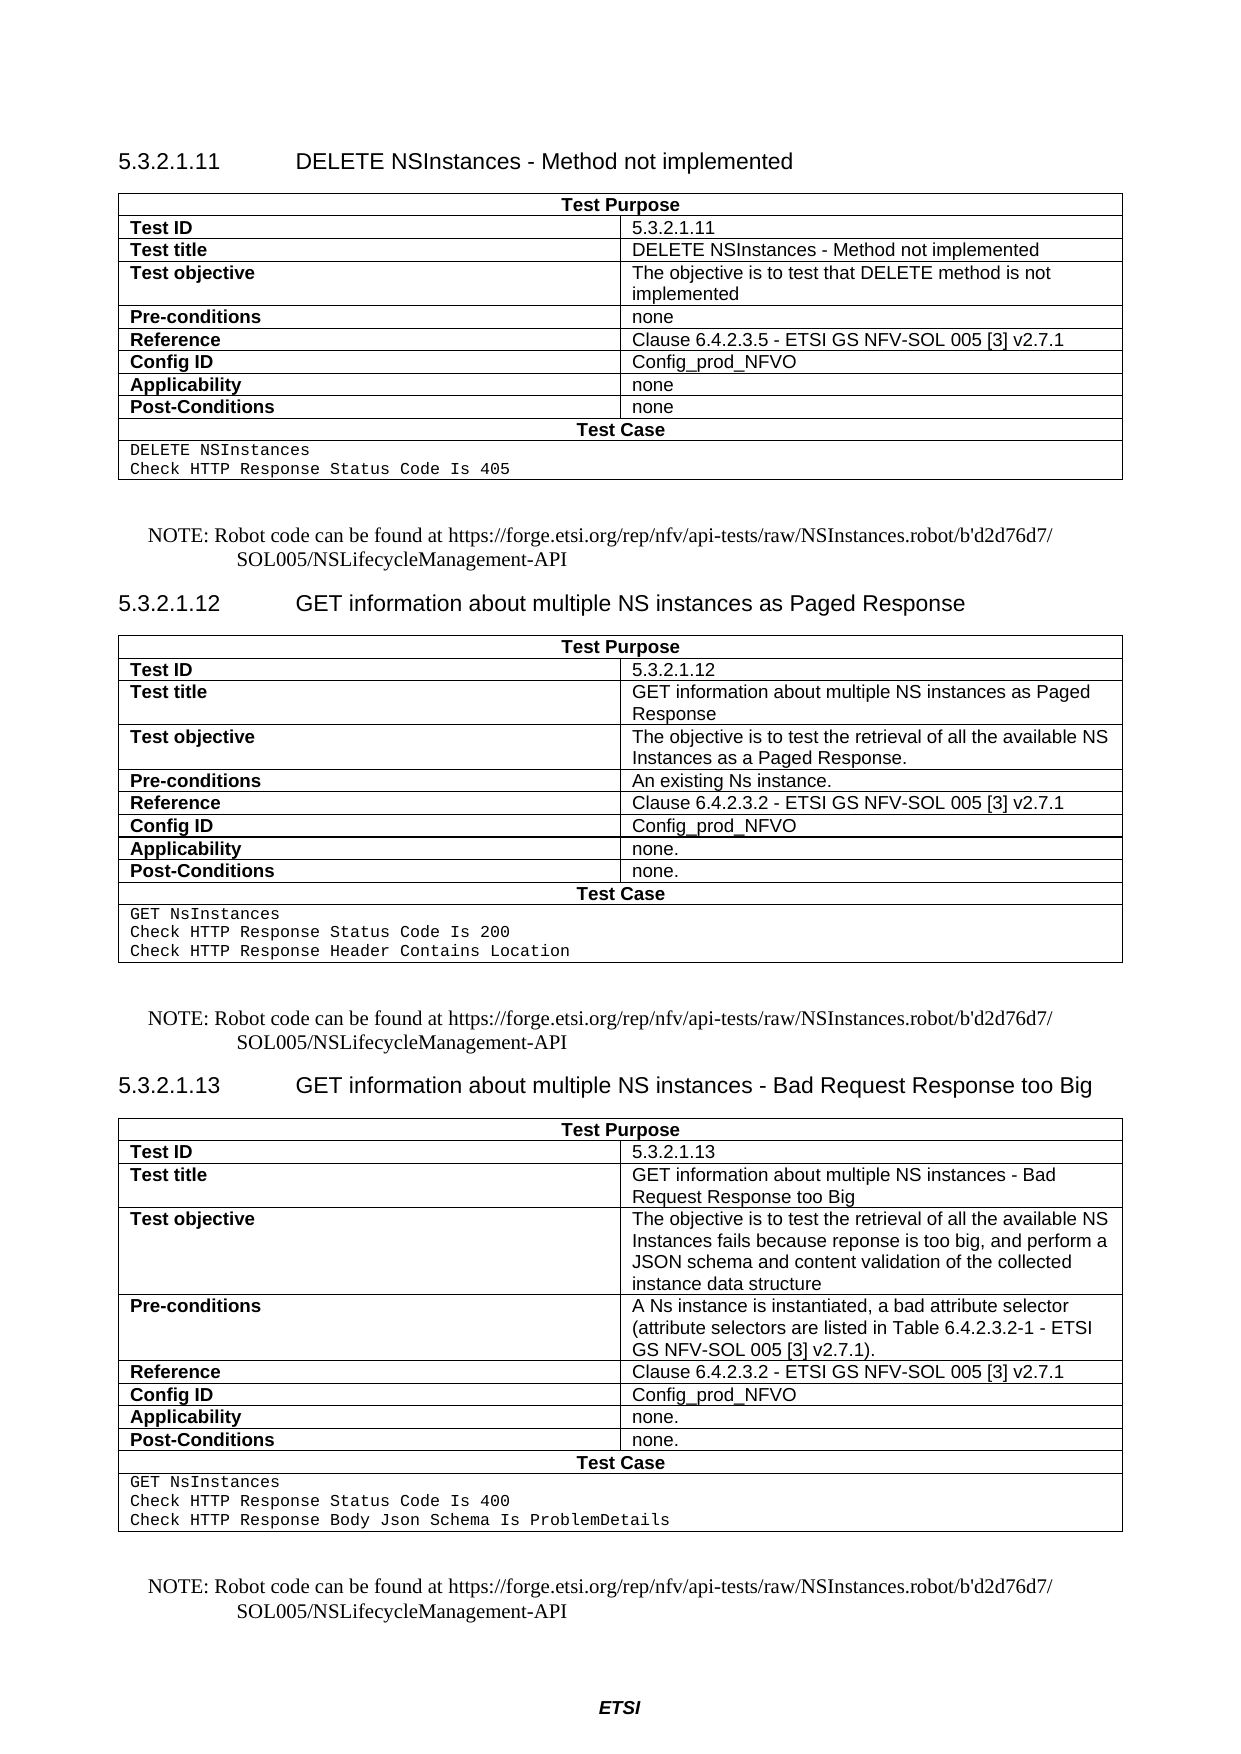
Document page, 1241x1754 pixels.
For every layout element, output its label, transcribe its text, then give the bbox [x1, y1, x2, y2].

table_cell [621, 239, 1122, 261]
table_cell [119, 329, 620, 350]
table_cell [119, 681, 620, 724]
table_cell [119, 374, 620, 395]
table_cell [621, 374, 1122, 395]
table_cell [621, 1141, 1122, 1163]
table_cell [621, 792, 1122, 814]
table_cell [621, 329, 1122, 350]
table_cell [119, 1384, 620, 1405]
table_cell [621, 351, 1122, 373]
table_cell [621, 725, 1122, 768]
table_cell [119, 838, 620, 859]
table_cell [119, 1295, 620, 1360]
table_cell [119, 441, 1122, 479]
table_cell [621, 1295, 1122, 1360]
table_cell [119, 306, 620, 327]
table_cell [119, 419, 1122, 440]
subtitle 5.3.2.1.12 GET information about multiple NS instances as Paged Response [118, 590, 1122, 616]
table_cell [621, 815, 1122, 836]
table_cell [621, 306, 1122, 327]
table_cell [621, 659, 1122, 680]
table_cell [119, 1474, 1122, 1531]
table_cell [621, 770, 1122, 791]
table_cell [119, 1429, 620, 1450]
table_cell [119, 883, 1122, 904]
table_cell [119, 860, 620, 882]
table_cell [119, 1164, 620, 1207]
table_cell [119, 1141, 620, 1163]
text NOTE: Robot code can be found at https://forge.etsi.org/rep/nfv/api-tests/raw/NSInstances.robot/b'd2d76d7/SOL005/NSLifecycleManagement-API [148, 1574, 1122, 1623]
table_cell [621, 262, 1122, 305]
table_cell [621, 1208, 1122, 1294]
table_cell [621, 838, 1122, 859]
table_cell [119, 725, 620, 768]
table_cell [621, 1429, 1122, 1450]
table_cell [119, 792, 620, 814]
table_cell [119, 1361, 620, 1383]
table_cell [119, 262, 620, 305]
subtitle 5.3.2.1.13 GET information about multiple NS instances - Bad Request Response too Big [118, 1072, 1122, 1099]
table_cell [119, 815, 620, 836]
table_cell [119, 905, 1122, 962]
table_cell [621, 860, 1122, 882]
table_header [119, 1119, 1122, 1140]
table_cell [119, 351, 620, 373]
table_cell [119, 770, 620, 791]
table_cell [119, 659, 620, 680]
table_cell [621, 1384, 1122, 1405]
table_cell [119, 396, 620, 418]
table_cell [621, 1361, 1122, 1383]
text NOTE: Robot code can be found at https://forge.etsi.org/rep/nfv/api-tests/raw/NSInstances.robot/b'd2d76d7/SOL005/NSLifecycleManagement-API [148, 1006, 1122, 1054]
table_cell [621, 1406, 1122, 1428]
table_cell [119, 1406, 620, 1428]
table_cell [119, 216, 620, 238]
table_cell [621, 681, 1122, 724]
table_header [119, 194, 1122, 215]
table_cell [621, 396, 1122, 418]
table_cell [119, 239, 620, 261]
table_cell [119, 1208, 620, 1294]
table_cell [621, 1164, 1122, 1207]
subtitle 5.3.2.1.11 DELETE NSInstances - Method not implemented [118, 148, 1122, 174]
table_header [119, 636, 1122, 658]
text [148, 523, 1122, 571]
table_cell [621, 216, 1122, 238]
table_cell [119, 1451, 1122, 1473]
